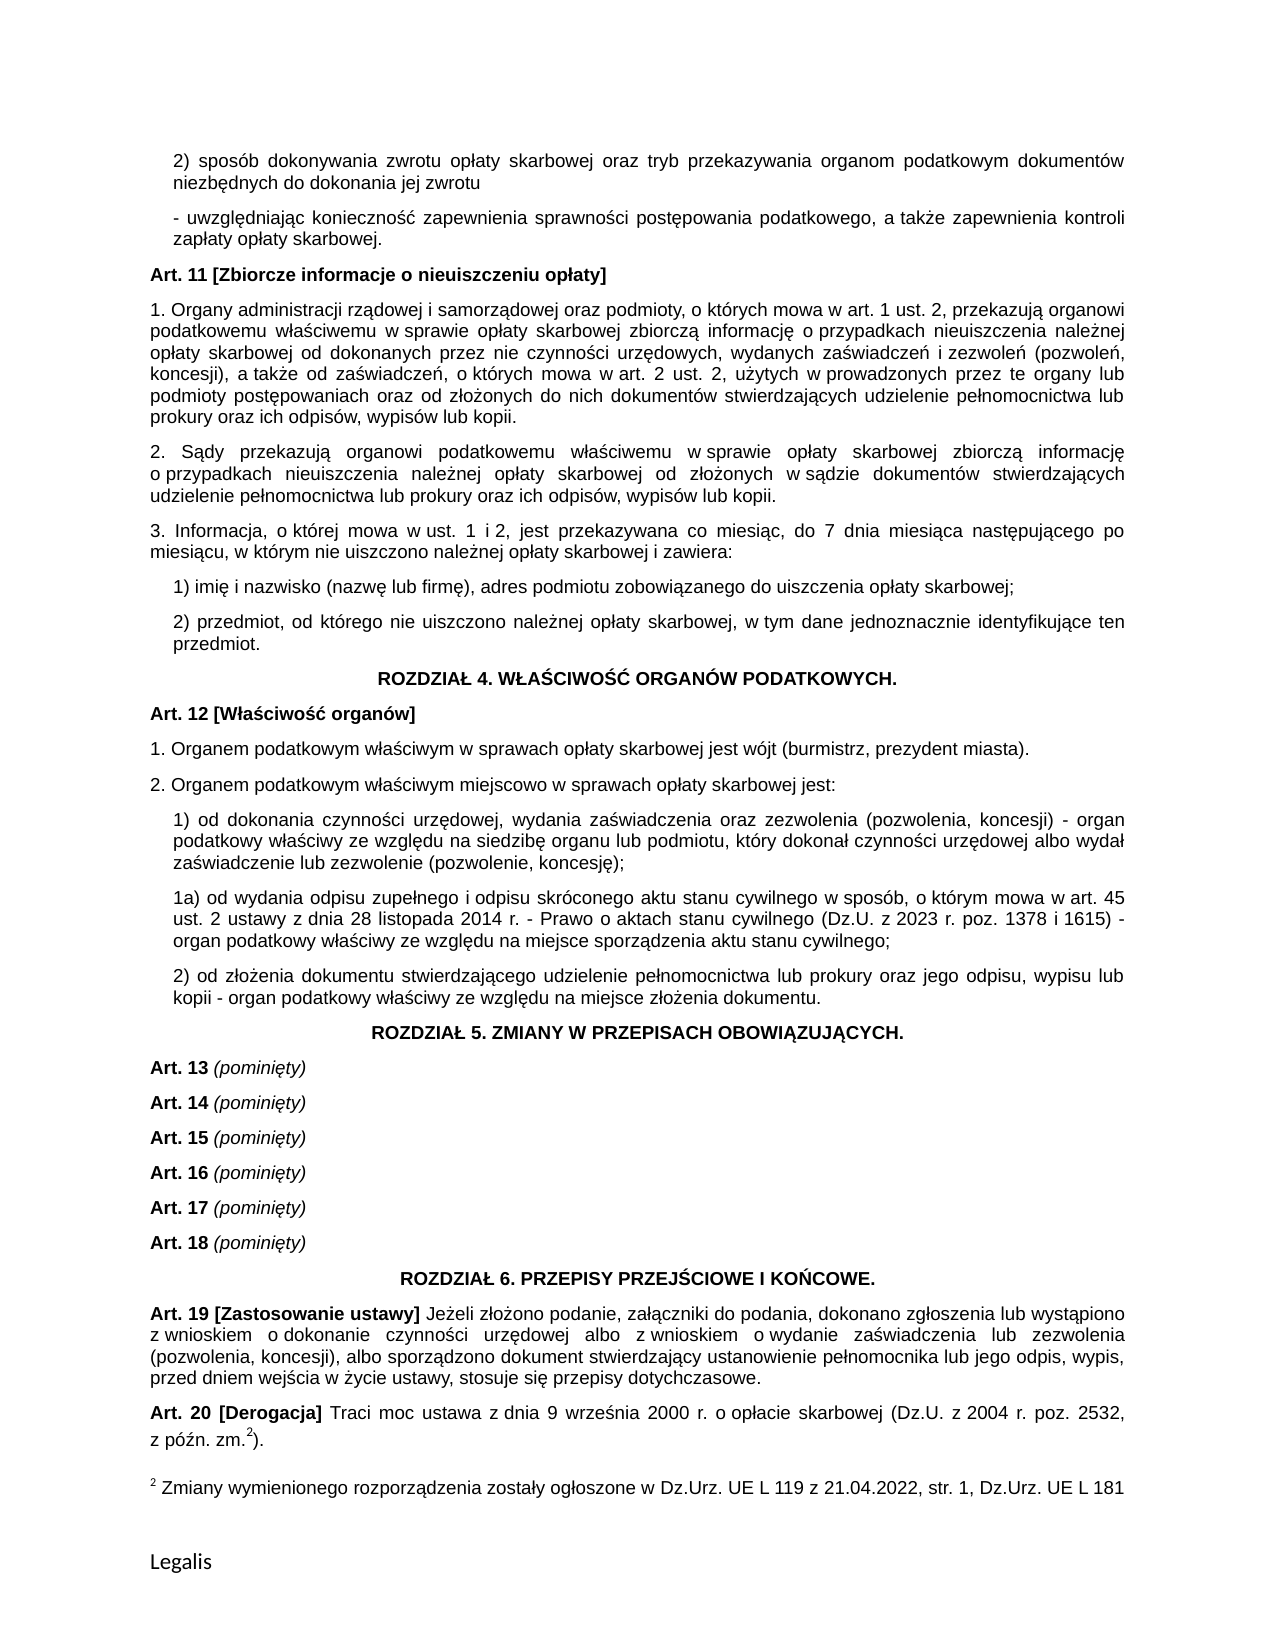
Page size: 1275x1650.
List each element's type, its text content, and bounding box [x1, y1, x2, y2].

text Art. 15 (pominięty) [150, 1127, 1125, 1148]
text Art. 14 (pominięty) [150, 1092, 1125, 1113]
text 3. Informacja, o której mowa w ust. 1 i 2, jest przekazywana co miesiąc, do 7 dnia miesiąca następującego po miesiącu, w którym nie uiszczono należnej opłaty skarbowej i zawiera: [150, 519, 1125, 563]
text Art. 18 (pominięty) [150, 1232, 1125, 1254]
text Rozdział 6. Przepisy przejściowe i końcowe. [150, 1267, 1125, 1289]
text 1. Organem podatkowym właściwym w sprawach opłaty skarbowej jest wójt (burmistrz, prezydent miasta). [150, 738, 1125, 760]
text Art. 19 [Zastosowanie ustawy] Jeżeli złożono podanie, załączniki do podania, dokonano zgłoszenia lub wystąpiono z wnioskiem o dokonanie czynności urzędowej albo z wnioskiem o wydanie zaświadczenia lub zezwolenia (pozwolenia, koncesji), albo sporządzono dokument stwierdzający ustanowienie pełnomocnika lub jego odpis, wypis, przed dniem wejścia w życie ustawy, stosuje się przepisy dotychczasowe. [150, 1302, 1125, 1389]
text 2. Organem podatkowym właściwym miejscowo w sprawach opłaty skarbowej jest: [150, 773, 1125, 795]
text Art. 11 [Zbiorcze informacje o nieuiszczeniu opłaty] [150, 263, 1125, 285]
text Art. 13 (pominięty) [150, 1057, 1125, 1078]
text 1. Organy administracji rządowej i samorządowej oraz podmioty, o których mowa w art. 1 ust. 2, przekazują organowi podatkowemu właściwemu w sprawie opłaty skarbowej zbiorczą informację o przypadkach nieuiszczenia należnej opłaty skarbowej od dokonanych przez nie czynności urzędowych, wydanych zaświadczeń i zezwoleń (pozwoleń, koncesji), a także od zaświadczeń, o których mowa w art. 2 ust. 2, użytych w prowadzonych przez te organy lub podmioty postępowaniach oraz od złożonych do nich dokumentów stwierdzających udzielenie pełnomocnictwa lub prokury oraz ich odpisów, wypisów lub kopii. [150, 298, 1125, 428]
text Art. 12 [Właściwość organów] [150, 703, 1125, 725]
text 2. Sądy przekazują organowi podatkowemu właściwemu w sprawie opłaty skarbowej zbiorczą informację o przypadkach nieuiszczenia należnej opłaty skarbowej od złożonych w sądzie dokumentów stwierdzających udzielenie pełnomocnictwa lub prokury oraz ich odpisów, wypisów lub kopii. [150, 441, 1125, 506]
text Art. 17 (pominięty) [150, 1197, 1125, 1219]
text Rozdział 5. Zmiany w przepisach obowiązujących. [150, 1022, 1125, 1043]
text Art. 20 [Derogacja] Traci moc ustawa z dnia 9 września 2000 r. o opłacie skarbowej (Dz.U. z 2004 r. poz. 2532, z późn. zm.). [150, 1402, 1125, 1452]
text Rozdział 4. Właściwość organów podatkowych. [150, 668, 1125, 689]
text 1) imię i nazwisko (nazwę lub firmę), adres podmiotu zobowiązanego do uiszczenia opłaty skarbowej; [173, 576, 1125, 598]
text 1a) od wydania odpisu zupełnego i odpisu skróconego aktu stanu cywilnego w sposób, o którym mowa w art. 45 ust. 2 ustawy z dnia 28 listopada 2014 r. - Prawo o aktach stanu cywilnego (Dz.U. z 2023 r. poz. 1378 i 1615) - organ podatkowy właściwy ze względu na miejsce sporządzenia aktu stanu cywilnego; [173, 887, 1125, 951]
text 1) od dokonania czynności urzędowej, wydania zaświadczenia oraz zezwolenia (pozwolenia, koncesji) - organ podatkowy właściwy ze względu na siedzibę organu lub podmiotu, który dokonał czynności urzędowej albo wydał zaświadczenie lub zezwolenie (pozwolenie, koncesję); [173, 808, 1125, 873]
text 2) sposób dokonywania zwrotu opłaty skarbowej oraz tryb przekazywania organom podatkowym dokumentów niezbędnych do dokonania jej zwrotu [173, 150, 1125, 193]
text Art. 16 (pominięty) [150, 1162, 1125, 1183]
text - uwzględniając konieczność zapewnienia sprawności postępowania podatkowego, a także zapewnienia kontroli zapłaty opłaty skarbowej. [173, 207, 1125, 250]
text 2) przedmiot, od którego nie uiszczono należnej opłaty skarbowej, w tym dane jednoznacznie identyfikujące ten przedmiot. [173, 611, 1125, 654]
text 2) od złożenia dokumentu stwierdzającego udzielenie pełnomocnictwa lub prokury oraz jego odpisu, wypisu lub kopii - organ podatkowy właściwy ze względu na miejsce złożenia dokumentu. [173, 965, 1125, 1008]
